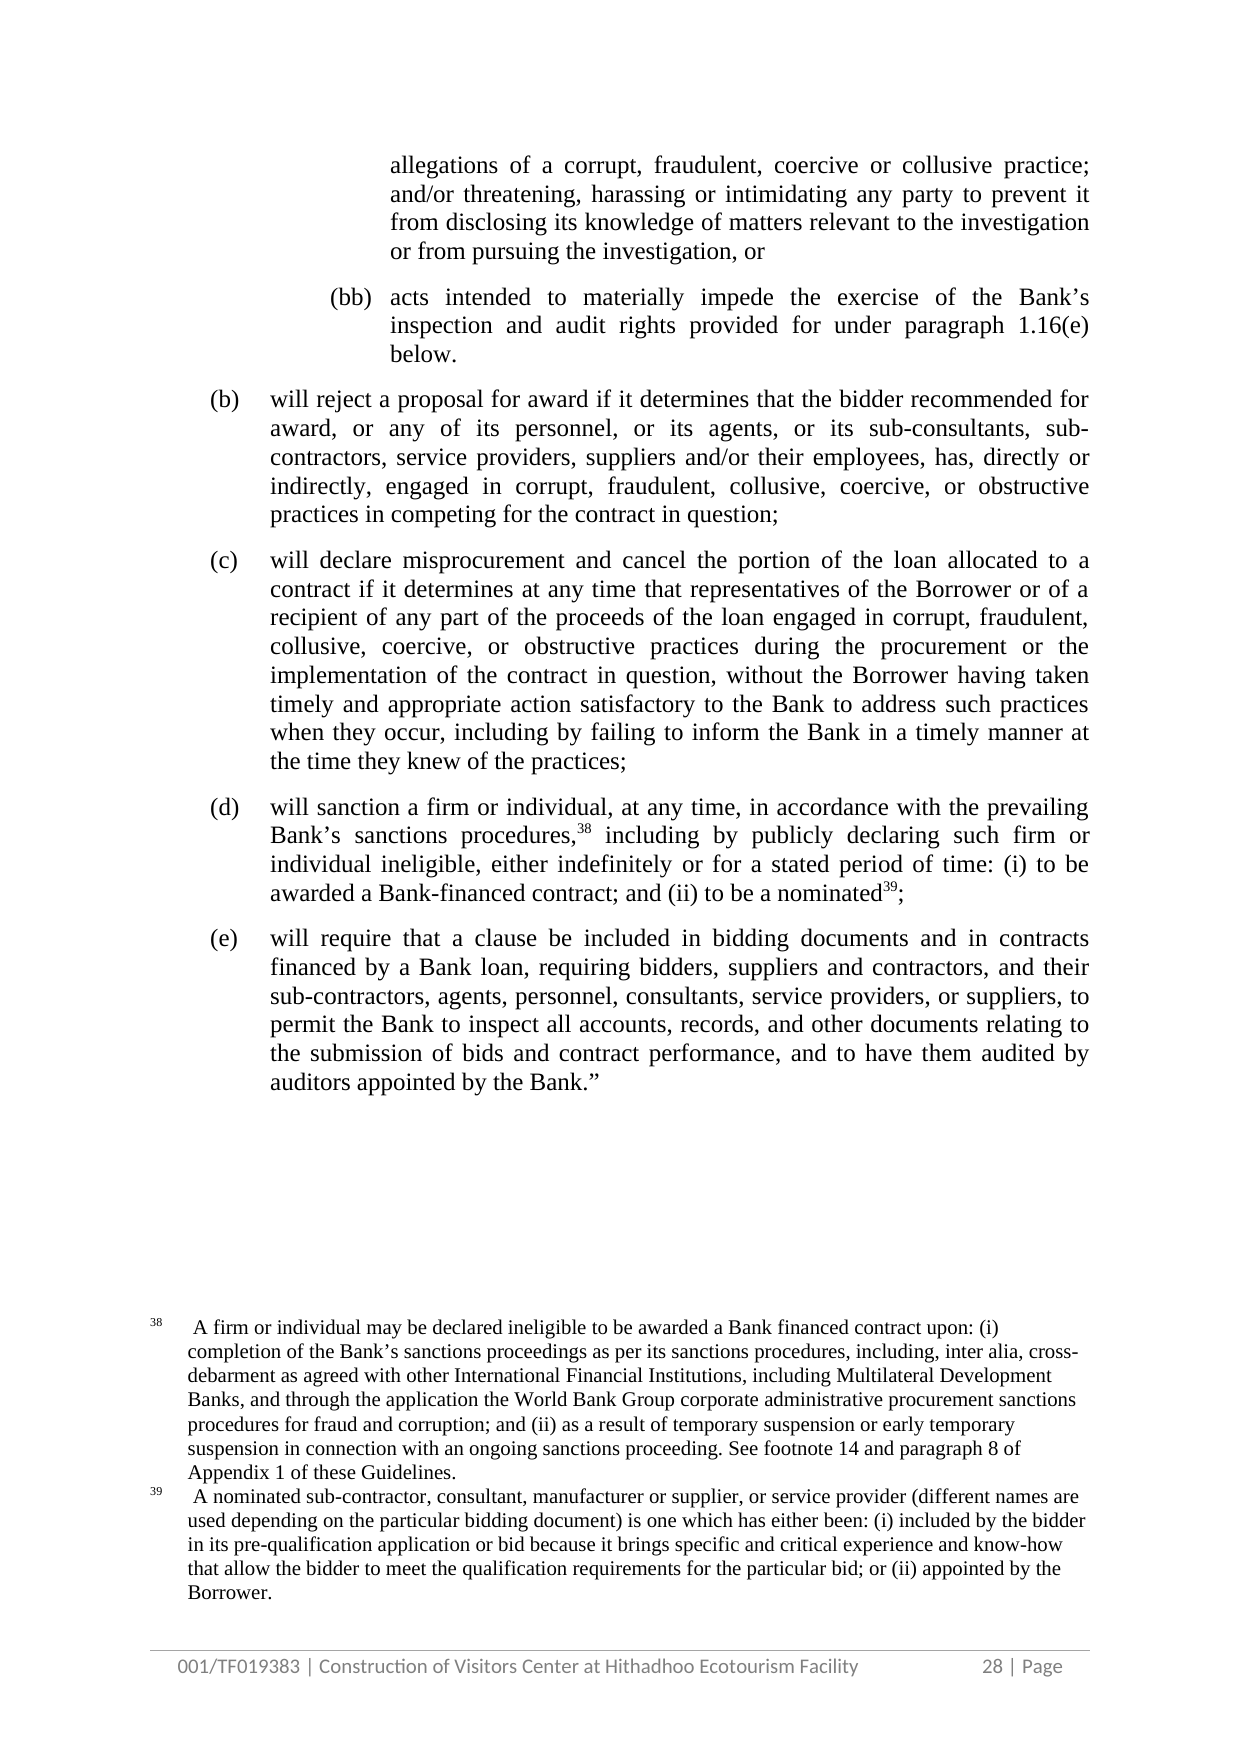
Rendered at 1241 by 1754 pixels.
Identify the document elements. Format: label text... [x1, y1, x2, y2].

text (c) will declare misprocurement and cancel the portion of the loan allocated to a contract if it determines at any time that representatives of the Borrower or of a recipient of any part of the proceeds of the loan engaged in corrupt, fraudulent, collusive, coercive, or obstructive practices during the procurement or the implementation of the contract in question, without the Borrower having taken timely and appropriate action satisfactory to the Bank to address such practices when they occur, including by failing to inform the Bank in a timely manner at the time they knew of the practices; [210, 545, 1090, 775]
text (b) will reject a proposal for award if it determines that the bidder recommended for award, or any of its personnel, or its agents, or its sub-consultants, sub-contractors, service providers, suppliers and/or their employees, has, directly or indirectly, engaged in corrupt, fraudulent, collusive, coercive, or obstructive practices in competing for the contract in question; [210, 384, 1090, 528]
text (bb) acts intended to materially impede the exercise of the Bank’s inspection and audit rights provided for under paragraph 1.16(e) below. [330, 282, 1090, 368]
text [330, 150, 1090, 265]
text (e) will require that a clause be included in bidding documents and in contracts financed by a Bank loan, requiring bidders, suppliers and contractors, and their sub-contractors, agents, personnel, consultants, service providers, or suppliers, to permit the Bank to inspect all accounts, records, and other documents relating to the submission of bids and contract performance, and to have them audited by auditors appointed by the Bank.” [210, 923, 1090, 1096]
text (d) will sanction a firm or individual, at any time, in accordance with the prevailing Bank’s sanctions procedures, including by publicly declaring such firm or individual ineligible, either indefinitely or for a stated period of time: (i) to be awarded a Bank-financed contract; and (ii) to be a nominated; [210, 792, 1090, 907]
